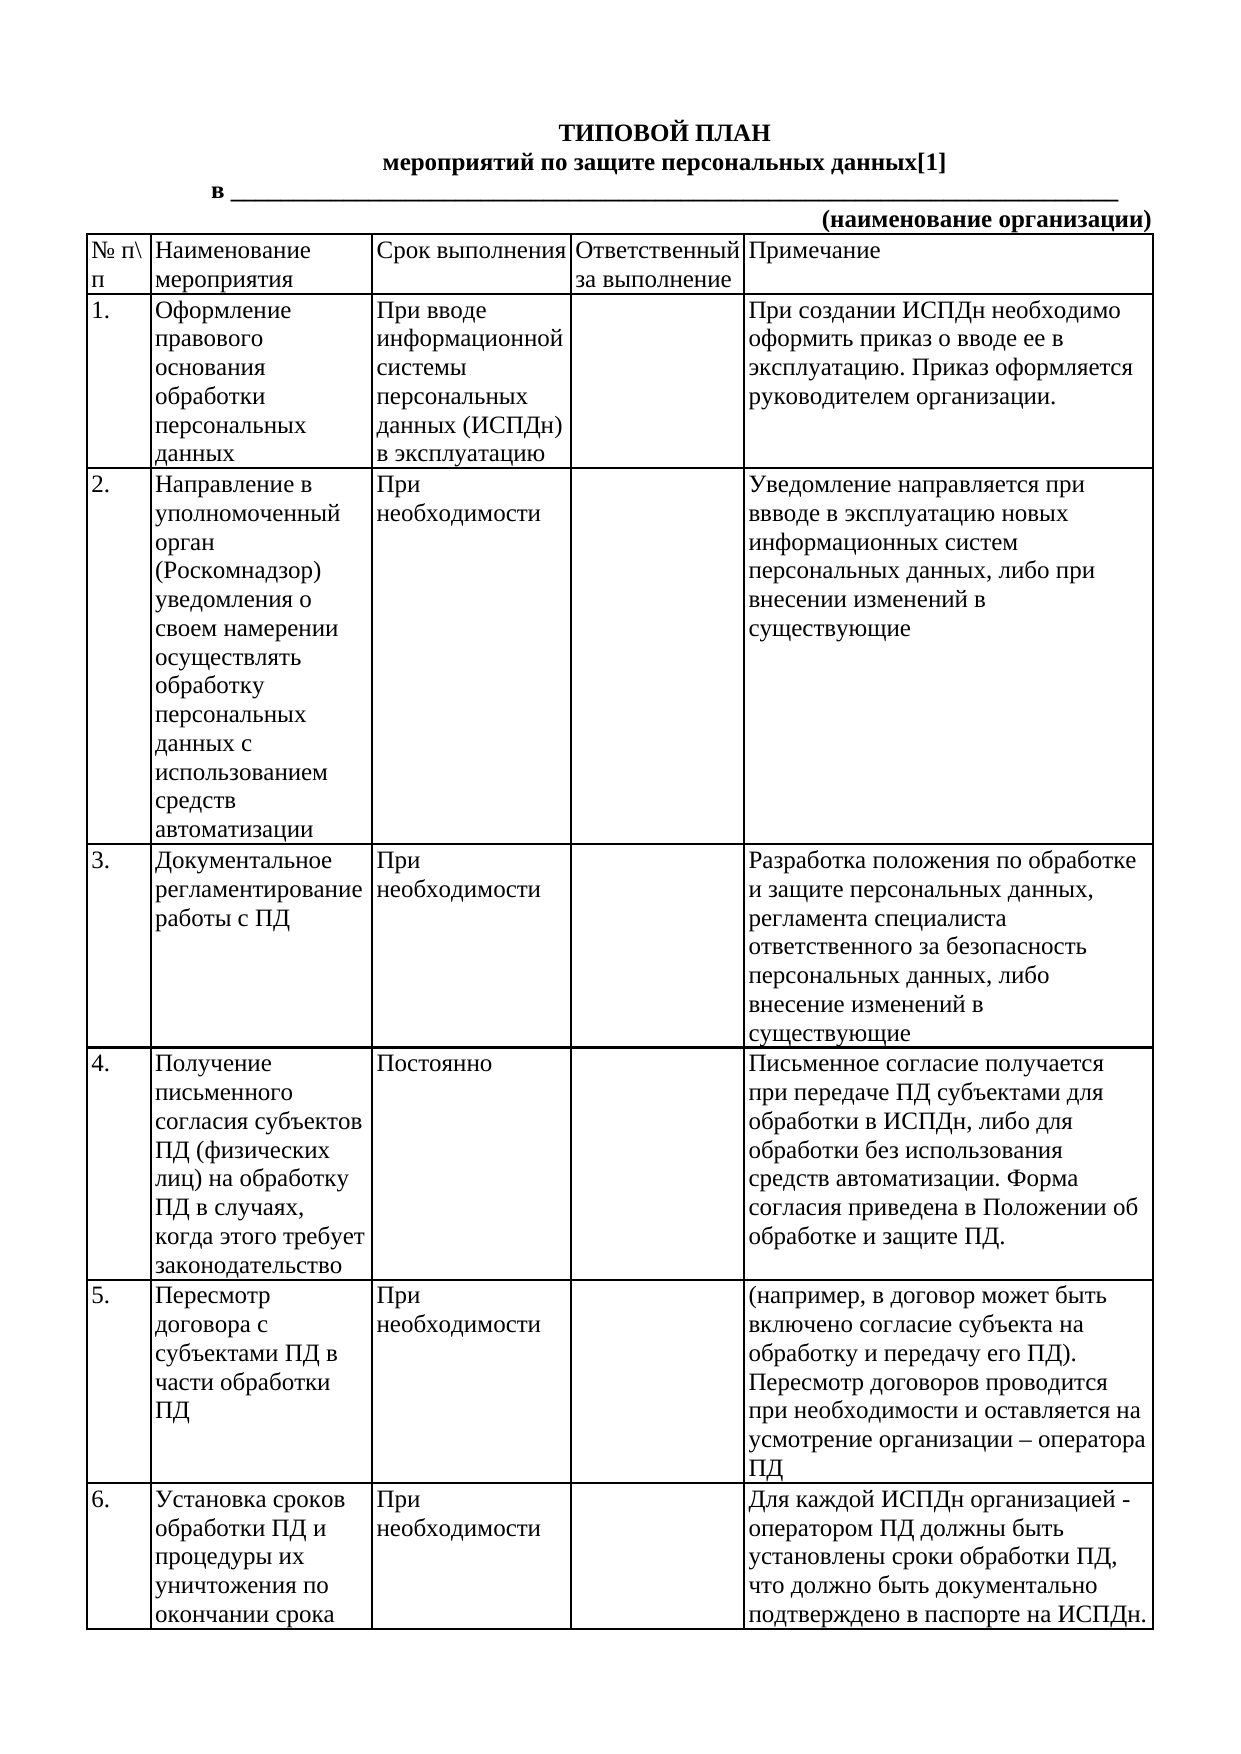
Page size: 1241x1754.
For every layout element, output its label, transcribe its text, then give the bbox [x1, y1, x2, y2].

table_cell При необходимости [373, 845, 570, 1046]
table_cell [745, 1484, 1152, 1628]
table_cell Письменное согласие получается при передаче ПД субъектами для обработки в ИСПДн, либо для обработки без использования средств автоматизации. Форма согласия приведена в Положении об обработке и защите ПД. [745, 1049, 1152, 1278]
table_cell 2. [88, 469, 150, 843]
text (наименование организации) [177, 204, 1152, 233]
table_cell Постоянно [373, 1049, 570, 1278]
table_header Ответственный за выполнение [572, 235, 743, 293]
text мероприятий по защите персональных данных[1] [177, 147, 1152, 176]
table_cell 5. [88, 1281, 150, 1482]
table_cell (например, в договор может быть включено согласие субъекта на обработку и передачу его ПД). Пересмотр договоров проводится при необходимости и оставляется на усмотрение организации – оператора ПД [745, 1281, 1152, 1482]
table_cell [152, 1484, 371, 1628]
table_header Наименование мероприятия [152, 235, 371, 293]
text в _______________________________________________________________________ [177, 176, 1152, 204]
table_cell Направление в уполномоченный орган (Роскомнадзор) уведомления о своем намерении осуществлять обработку персональных данных с использованием средств автоматизации [152, 469, 371, 843]
table_header Срок выполнения [373, 235, 570, 293]
table_cell Оформление правового основания обработки персональных данных [152, 295, 371, 467]
table_cell [572, 1049, 743, 1278]
text ТИПОВОЙ ПЛАН [177, 118, 1152, 147]
table_cell [572, 295, 743, 467]
table_cell [572, 845, 743, 1046]
table_cell При вводе информационной системы персональных данных (ИСПДн) в эксплуатацию [373, 295, 570, 467]
table_cell 6. [88, 1484, 150, 1628]
table_cell 4. [88, 1049, 150, 1278]
table_cell Получение письменного согласия субъектов ПД (физических лиц) на обработку ПД в случаях, когда этого требует законодательство [152, 1049, 371, 1278]
table_cell 1. [88, 295, 150, 467]
table_cell При необходимости [373, 1484, 570, 1628]
table_cell При необходимости [373, 1281, 570, 1482]
table_cell [572, 1281, 743, 1482]
table_cell [572, 469, 743, 843]
table_cell Уведомление направляется при ввводе в эксплуатацию новых информационных систем персональных данных, либо при внесении изменений в существующие [745, 469, 1152, 843]
table_cell Разработка положения по обработке и защите персональных данных, регламента специалиста ответственного за безопасность персональных данных, либо внесение изменений в существующие [745, 845, 1152, 1046]
table_cell При необходимости [373, 469, 570, 843]
table_cell Пересмотр договора с субъектами ПД в части обработки ПД [152, 1281, 371, 1482]
table_cell Документальное регламентирование работы с ПД [152, 845, 371, 1046]
table_cell При создании ИСПДн необходимо оформить приказ о вводе ее в эксплуатацию. Приказ оформляется руководителем организации. [745, 295, 1152, 467]
table_cell 3. [88, 845, 150, 1046]
table_header № п\п [88, 235, 150, 293]
table_cell [572, 1484, 743, 1628]
table_header Примечание [745, 235, 1152, 293]
